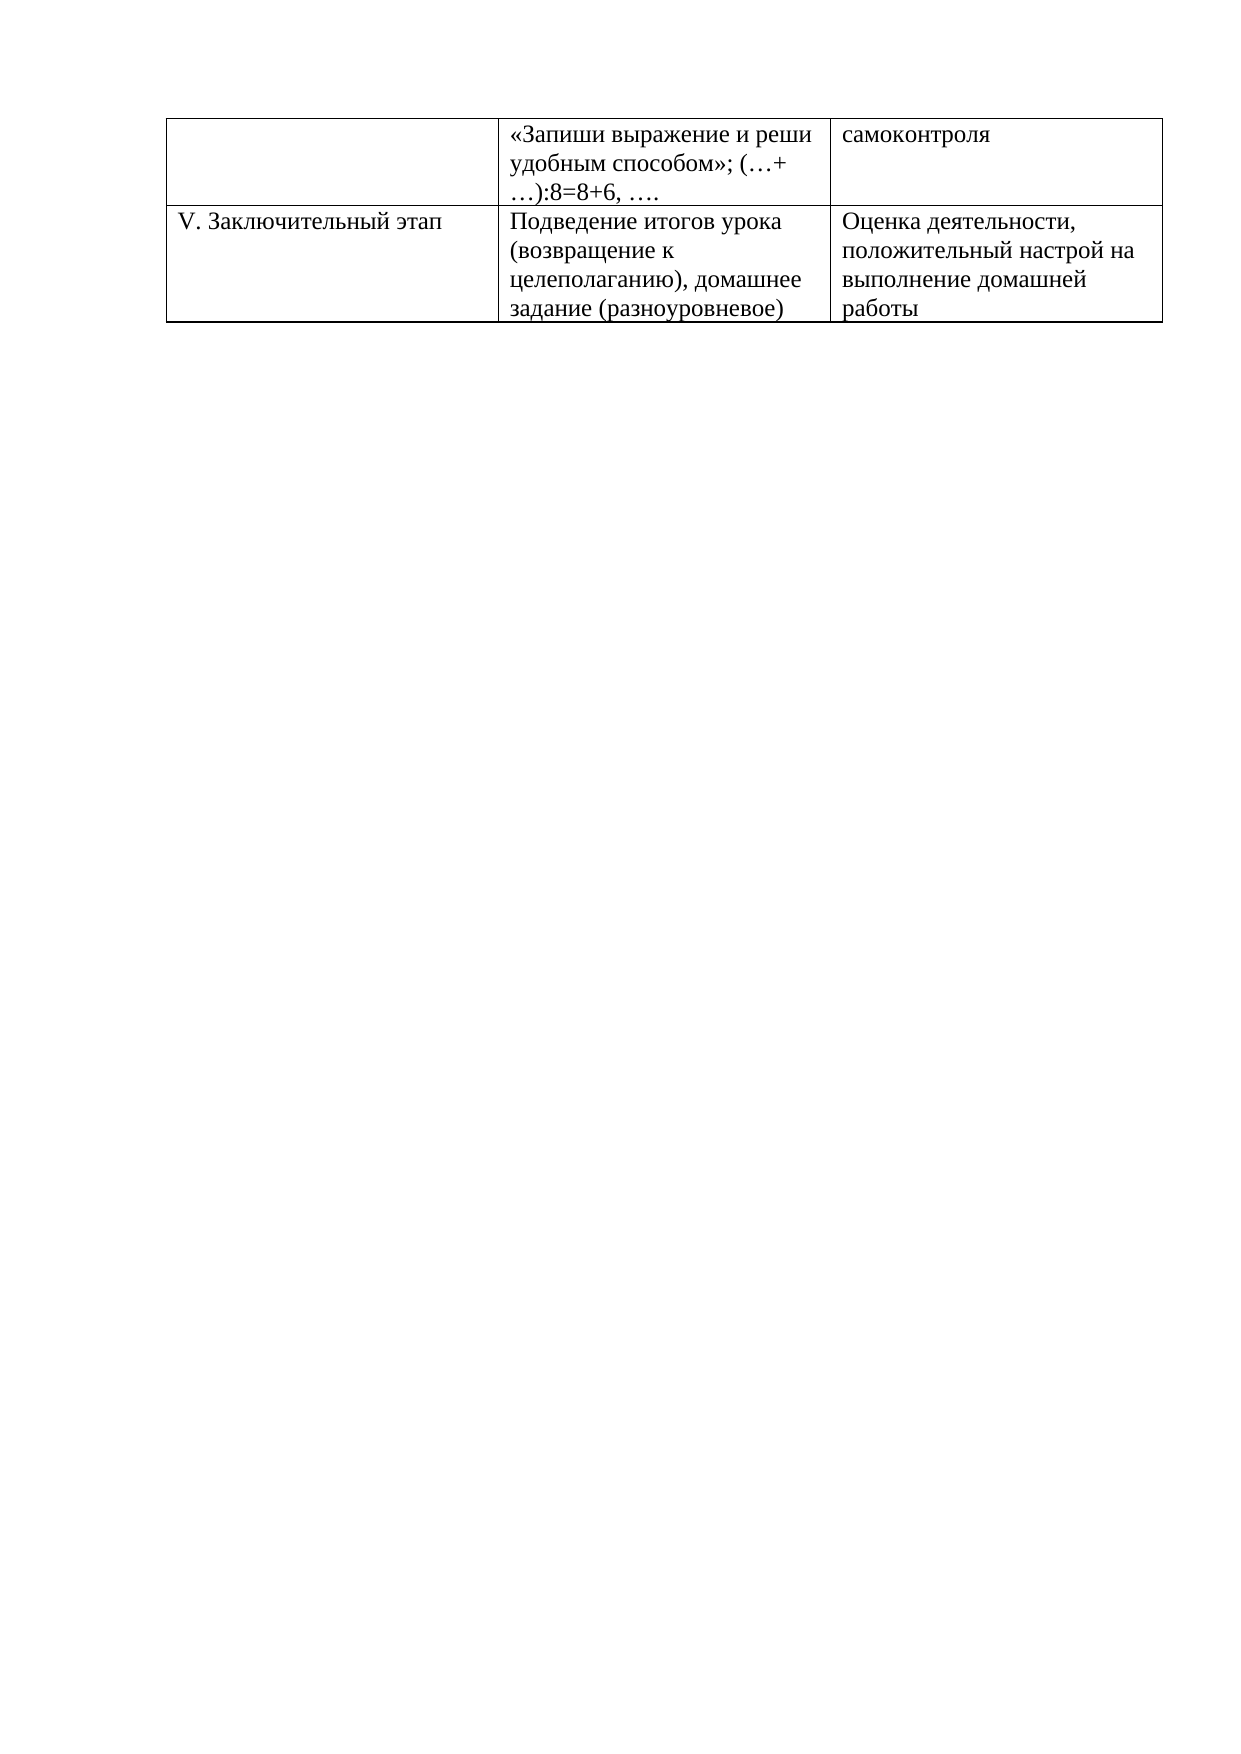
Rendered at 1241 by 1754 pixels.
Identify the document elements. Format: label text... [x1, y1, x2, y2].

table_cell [167, 119, 498, 205]
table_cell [499, 119, 830, 205]
table_cell V. Заключительный этап [167, 206, 498, 321]
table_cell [831, 119, 1162, 205]
table_cell Оценка деятельности, положительный настрой на выполнение домашней работы [831, 206, 1162, 321]
table_cell Подведение итогов урока (возвращение к целеполаганию), домашнее задание (разноуровневое) [499, 206, 830, 321]
